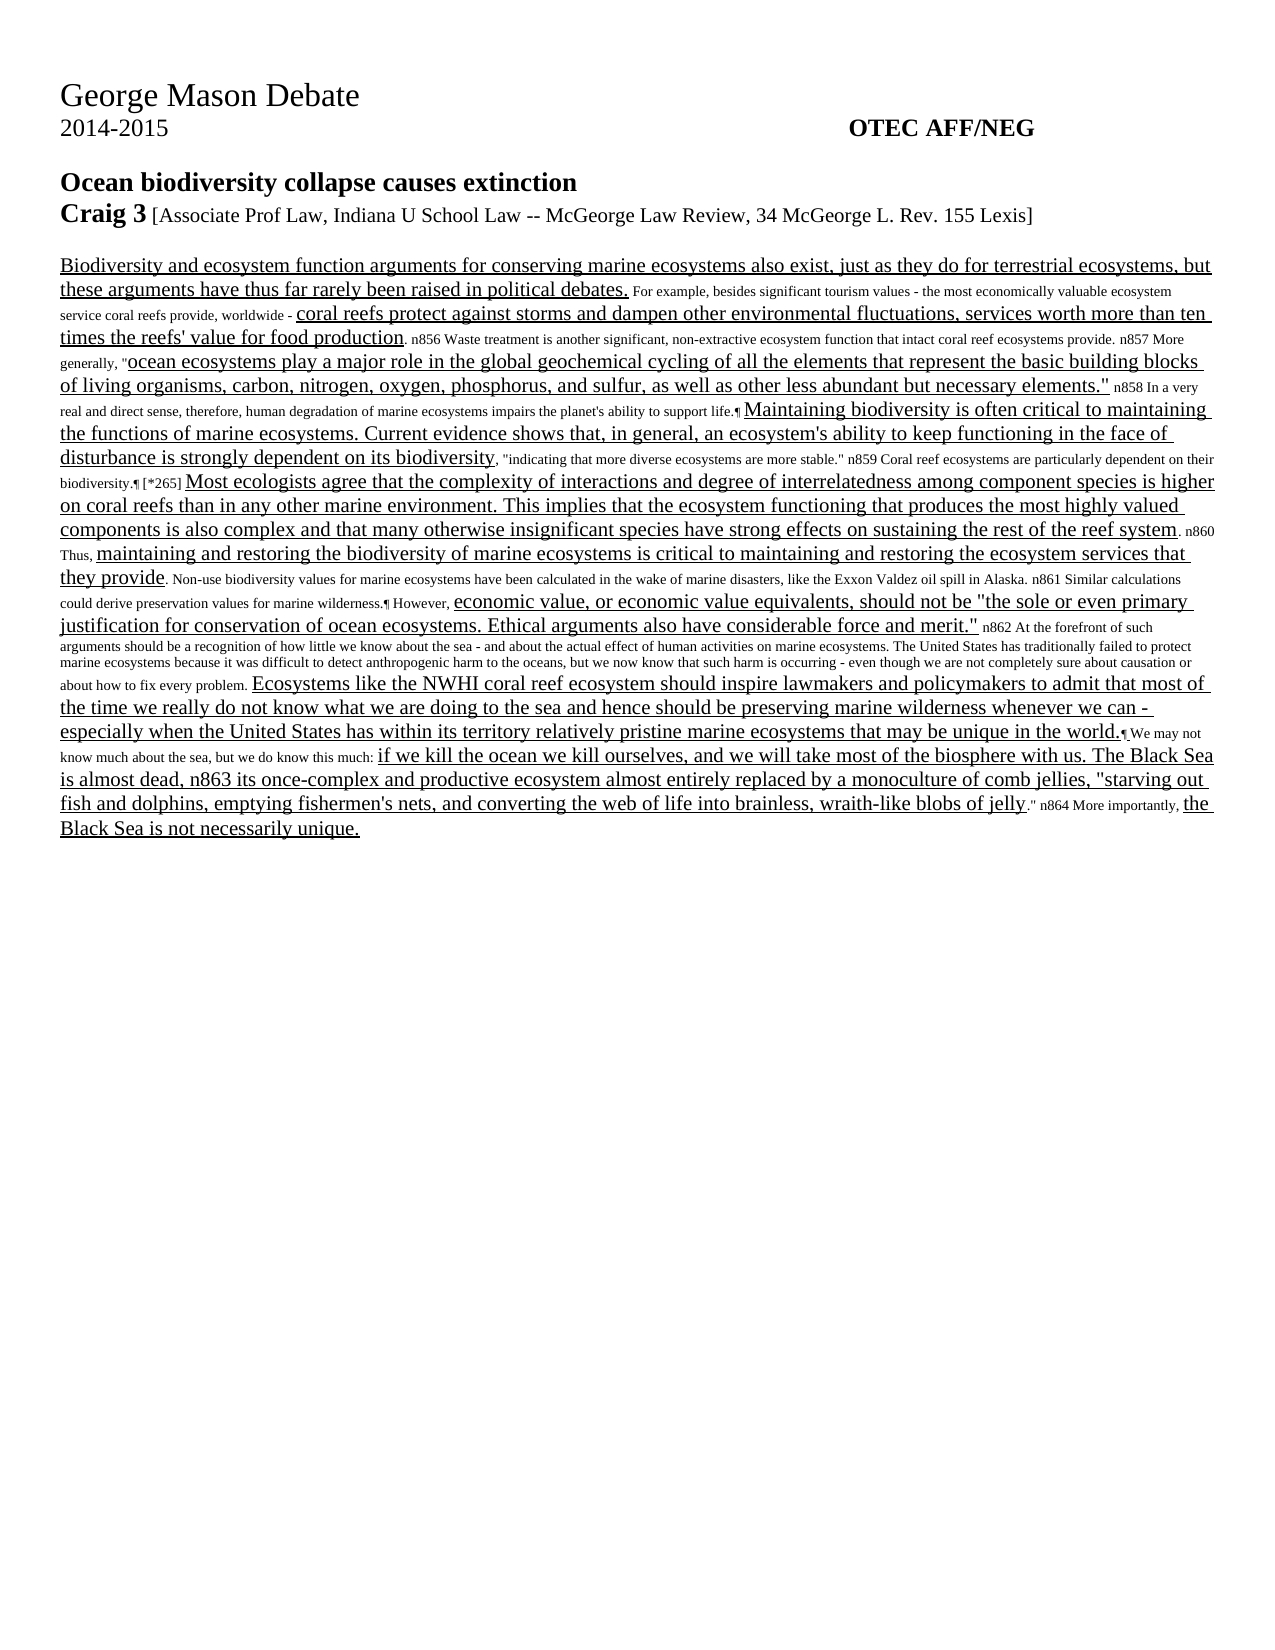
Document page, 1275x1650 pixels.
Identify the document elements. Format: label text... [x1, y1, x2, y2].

text Craig 3 [Associate Prof Law, Indiana U School Law -- McGeorge Law Review, 34 McGeorge L. Rev. 155 Lexis] [60, 197, 1215, 228]
text Biodiversity and ecosystem function arguments for conserving marine ecosystems also exist, just as they do for terrestrial ecosystems, but these arguments have thus far rarely been raised in political debates. For example, besides significant tourism values - the most economically valuable ecosystem service coral reefs provide, worldwide - coral reefs protect against storms and dampen other environmental fluctuations, services worth more than ten times the reefs' value for food production. n856 Waste treatment is another significant, non-extractive ecosystem function that intact coral reef ecosystems provide. n857 More generally, "ocean ecosystems play a major role in the global geochemical cycling of all the elements that represent the basic building blocks of living organisms, carbon, nitrogen, oxygen, phosphorus, and sulfur, as well as other less abundant but necessary elements." n858 In a very real and direct sense, therefore, human degradation of marine ecosystems impairs the planet's ability to support life.¶ Maintaining biodiversity is often critical to maintaining the functions of marine ecosystems. Current evidence shows that, in general, an ecosystem's ability to keep functioning in the face of disturbance is strongly dependent on its biodiversity, "indicating that more diverse ecosystems are more stable." n859 Coral reef ecosystems are particularly dependent on their biodiversity.¶ [*265] Most ecologists agree that the complexity of interactions and degree of interrelatedness among component species is higher on coral reefs than in any other marine environment. This implies that the ecosystem functioning that produces the most highly valued components is also complex and that many otherwise insignificant species have strong effects on sustaining the rest of the reef system. n860 Thus, maintaining and restoring the biodiversity of marine ecosystems is critical to maintaining and restoring the ecosystem services that they provide. Non-use biodiversity values for marine ecosystems have been calculated in the wake of marine disasters, like the Exxon Valdez oil spill in Alaska. n861 Similar calculations could derive preservation values for marine wilderness.¶ However, economic value, or economic value equivalents, should not be "the sole or even primary justification for conservation of ocean ecosystems. Ethical arguments also have considerable force and merit." n862 At the forefront of such arguments should be a recognition of how little we know about the sea - and about the actual effect of human activities on marine ecosystems. The United States has traditionally failed to protect marine ecosystems because it was difficult to detect anthropogenic harm to the oceans, but we now know that such harm is occurring - even though we are not completely sure about causation or about how to fix every problem. Ecosystems like the NWHI coral reef ecosystem should inspire lawmakers and policymakers to admit that most of the time we really do not know what we are doing to the sea and hence should be preserving marine wilderness whenever we can - especially when the United States has within its territory relatively pristine marine ecosystems that may be unique in the world.¶ We may not know much about the sea, but we do know this much: if we kill the ocean we kill ourselves, and we will take most of the biosphere with us. The Black Sea is almost dead, n863 its once-complex and productive ecosystem almost entirely replaced by a monoculture of comb jellies, "starving out fish and dolphins, emptying fishermen's nets, and converting the web of life into brainless, wraith-like blobs of jelly." n864 More importantly, the Black Sea is not necessarily unique. [60, 252, 1215, 839]
subtitle Ocean biodiversity collapse causes extinction [60, 166, 1215, 197]
